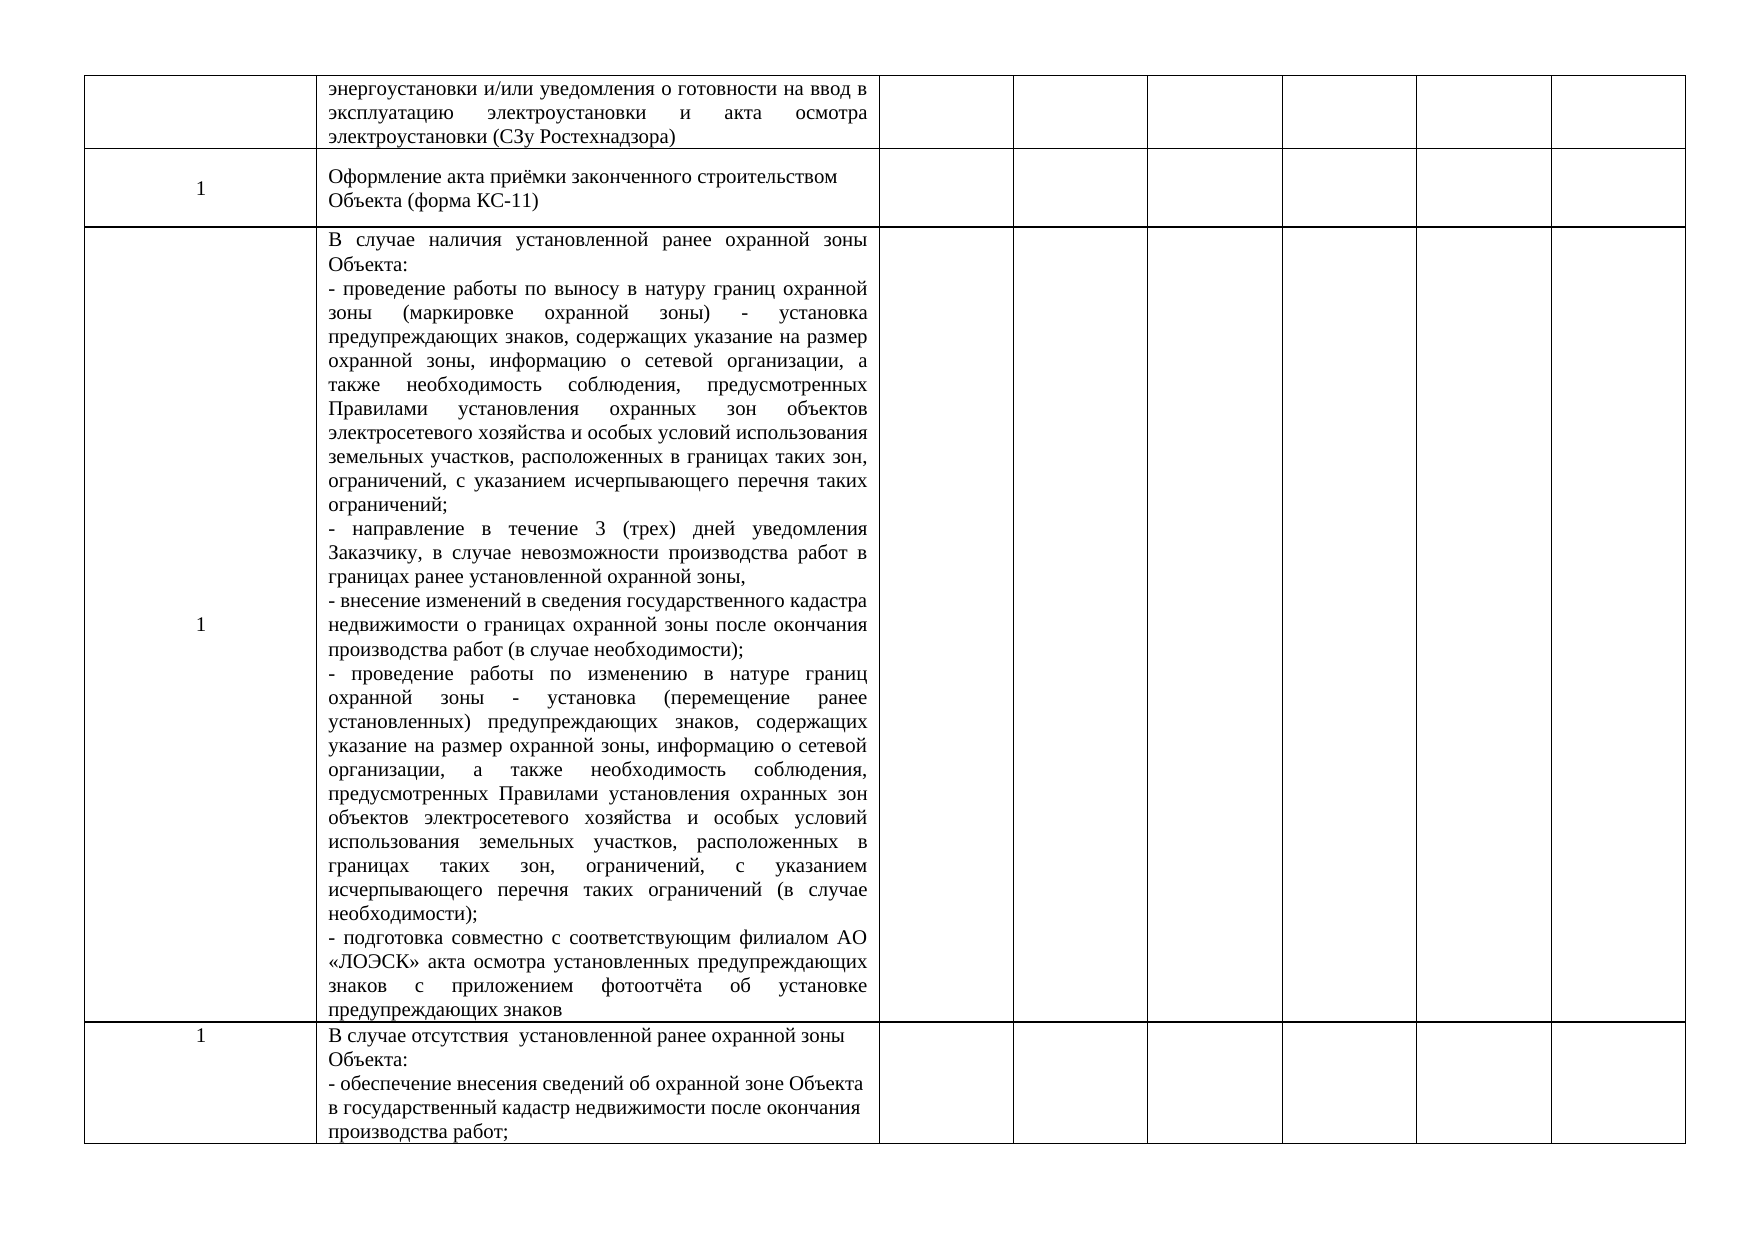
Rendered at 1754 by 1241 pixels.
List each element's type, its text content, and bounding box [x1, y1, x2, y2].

table_cell [1552, 1023, 1685, 1143]
table_cell [1014, 76, 1147, 148]
table_cell [1148, 76, 1282, 148]
table_cell [1283, 149, 1416, 226]
table_cell [1014, 228, 1147, 1021]
table_cell Оформление акта приёмки законченного строительством Объекта (форма КС-11) [317, 149, 879, 226]
table_cell 1 [85, 1023, 316, 1143]
table_cell [1417, 76, 1551, 148]
table_cell [1417, 228, 1551, 1021]
table_cell [1014, 149, 1147, 226]
table_cell [1552, 76, 1685, 148]
table_cell [1148, 149, 1282, 226]
table_cell 1 [85, 228, 316, 1021]
table_cell [880, 228, 1013, 1021]
table_cell [1417, 1023, 1551, 1143]
table_cell [1283, 76, 1416, 148]
table_cell [1417, 149, 1551, 226]
table_cell [1283, 228, 1416, 1021]
table_cell [1148, 228, 1282, 1021]
table_cell 1 [85, 149, 316, 226]
table_cell [880, 76, 1013, 148]
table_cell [317, 76, 879, 148]
table_cell [1283, 1023, 1416, 1143]
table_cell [317, 1023, 879, 1143]
table_cell В случае наличия установленной ранее охранной зоны Объекта: - проведение работы по выносу в натуру границ охранной зоны (маркировке охранной зоны) - установка предупреждающих знаков, содержащих указание на размер охранной зоны, информацию о сетевой организации, а также необходимость соблюдения, предусмотренных Правилами установления охранных зон объектов электросетевого хозяйства и особых условий использования земельных участков, расположенных в границах таких зон, ограничений, с указанием исчерпывающего перечня таких ограничений; - направление в течение 3 (трех) дней уведомления Заказчику, в случае невозможности производства работ в границах ранее установленной охранной зоны, - внесение изменений в сведения государственного кадастра недвижимости о границах охранной зоны после окончания производства работ (в случае необходимости); - проведение работы по изменению в натуре границ охранной зоны - установка (перемещение ранее установленных) предупреждающих знаков, содержащих указание на размер охранной зоны, информацию о сетевой организации, а также необходимость соблюдения, предусмотренных Правилами установления охранных зон объектов электросетевого хозяйства и особых условий использования земельных участков, расположенных в границах таких зон, ограничений, с указанием исчерпывающего перечня таких ограничений (в случае необходимости); - подготовка совместно с соответствующим филиалом АО «ЛОЭСК» акта осмотра установленных предупреждающих знаков с приложением фотоотчёта об установке предупреждающих знаков [317, 228, 879, 1021]
table_cell [1552, 149, 1685, 226]
table_cell [1014, 1023, 1147, 1143]
table_cell [1552, 228, 1685, 1021]
table_cell [1148, 1023, 1282, 1143]
table_cell 1 [85, 76, 316, 148]
table_cell [880, 1023, 1013, 1143]
table_cell [880, 149, 1013, 226]
